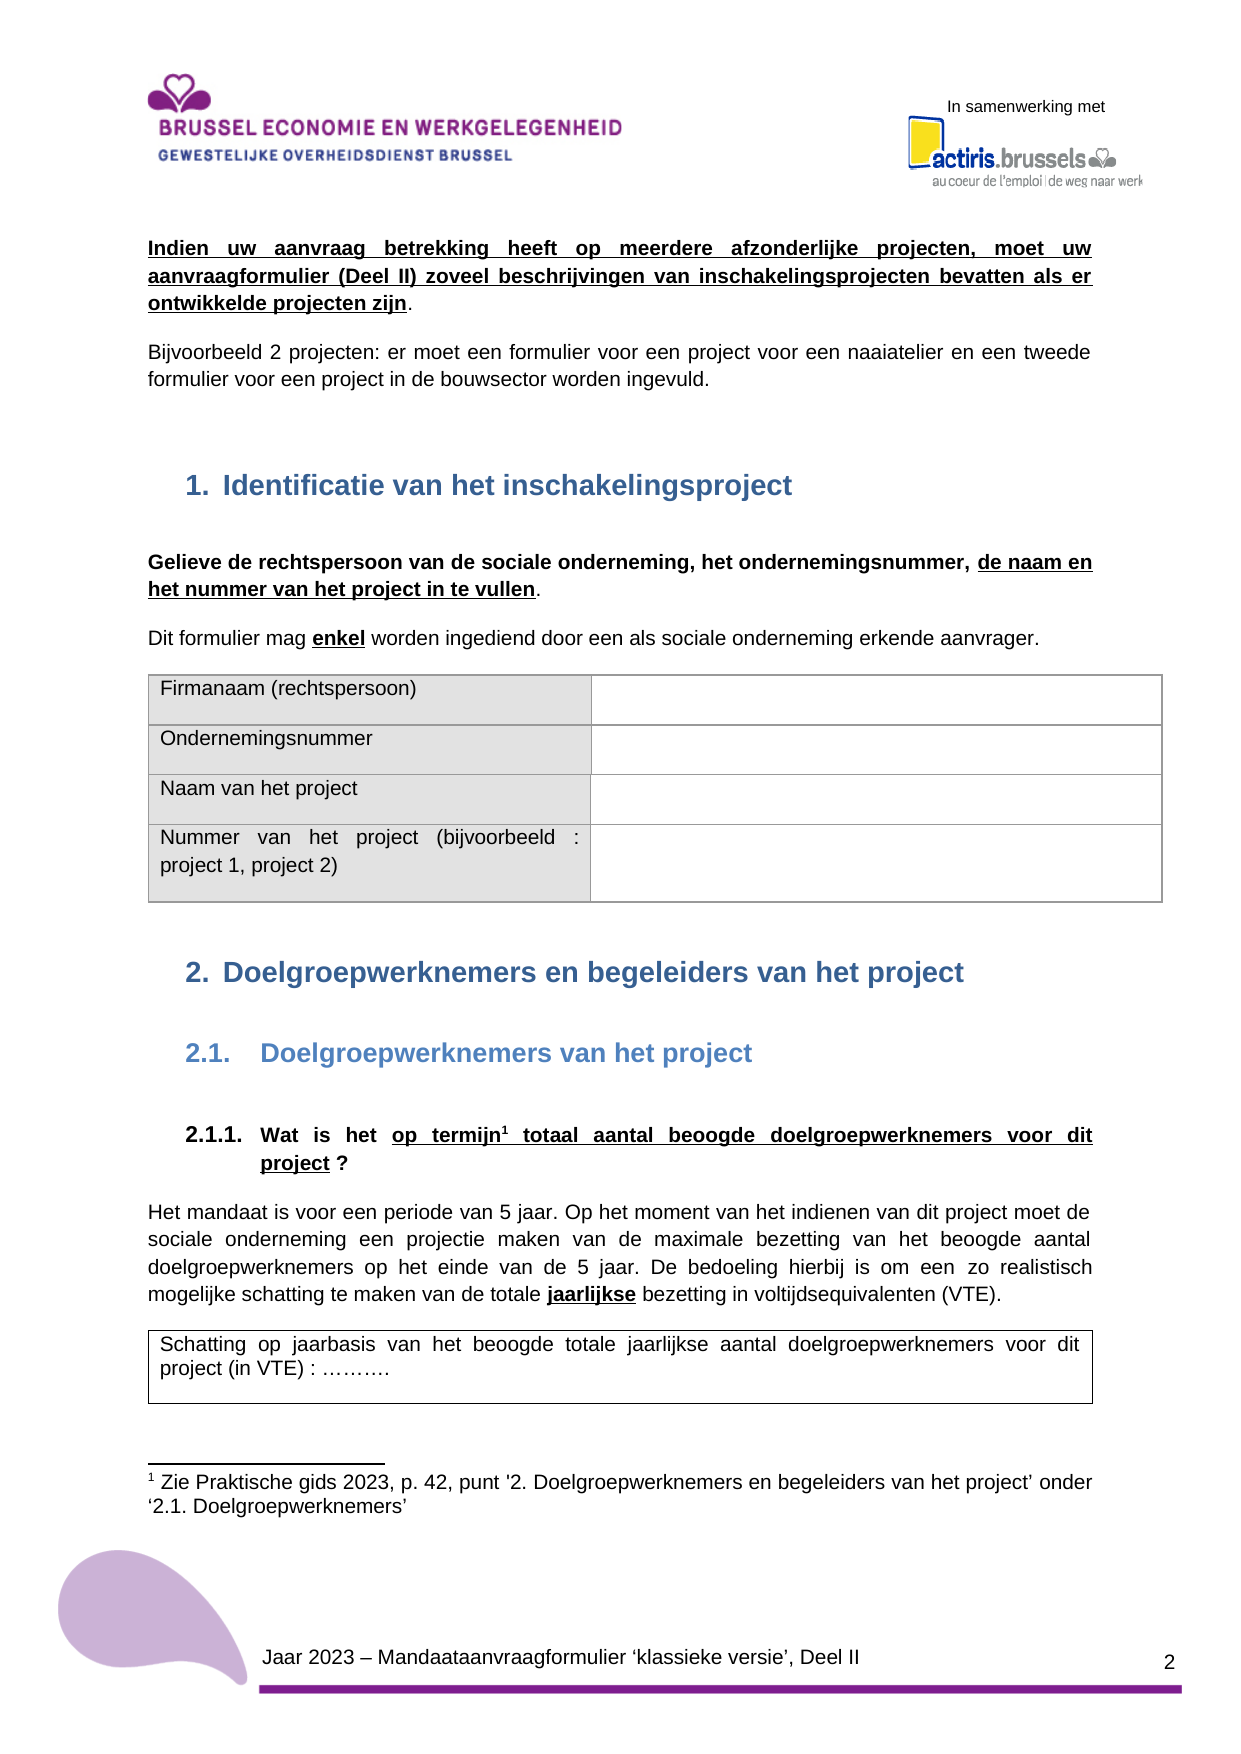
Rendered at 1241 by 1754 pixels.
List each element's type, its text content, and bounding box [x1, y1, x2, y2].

table_header [592, 676, 1161, 724]
text Indien uw aanvraag betrekking heeft op meerdere afzonderlijke projecten, moet uw aanvraagformulier (Deel II) zoveel beschrijvingen van inschakelingsprojecten bevatten als er ontwikkelde projecten zijn. [148, 258, 1092, 285]
text Indien uw aanvraag betrekking heeft op meerdere afzonderlijke projecten, moet uw aanvraagformulier (Deel II) zoveel beschrijvingen van inschakelingsprojecten bevatten als er ontwikkelde projecten zijn. [148, 236, 1092, 257]
picture [0, 1533, 1241, 1753]
table_cell Ondernemingsnummer [149, 726, 591, 774]
text Gelieve de rechtspersoon van de sociale onderneming, het ondernemingsnummer, de naam en het nummer van het project in te vullen. [148, 550, 1092, 601]
text Dit formulier mag enkel worden ingediend door een als sociale onderneming erkende aanvrager. [148, 626, 1092, 649]
text Het mandaat is voor een periode van 5 jaar. Op het moment van het indienen van dit project moet de sociale onderneming een projectie maken van de maximale bezetting van het beoogde aantal doelgroepwerknemers op het einde van de 5 jaar. De bedoeling hierbij is om een ​​zo realistisch mogelijke schatting te maken van de totale jaarlijkse bezetting in voltijdsequivalenten (VTE). [148, 1199, 1092, 1306]
subtitle Identificatie van het inschakelingsproject [185, 468, 1092, 501]
picture [147, 73, 622, 162]
table_cell Naam van het project [149, 775, 590, 824]
subtitle Doelgroepwerknemers en begeleiders van het project [185, 955, 1092, 989]
picture [907, 115, 1143, 187]
table_header Firmanaam (rechtspersoon) [149, 676, 591, 724]
table_header Schatting op jaarbasis van het beoogde totale jaarlijkse aantal doelgroepwerknemers voor dit project (in VTE) : ………. [149, 1331, 1092, 1403]
text Bijvoorbeeld 2 projecten: er moet een formulier voor een project voor een naaiatelier en een tweede formulier voor een project in de bouwsector worden ingevuld. [148, 339, 1092, 391]
subtitle Doelgroepwerknemers van het project [185, 1037, 1092, 1068]
table_cell [592, 726, 1161, 774]
table_cell [591, 775, 1161, 824]
table_cell [591, 825, 1161, 901]
list Wat is het op termijn totaal aantal beoogde doelgroepwerknemers voor dit project ? [185, 1121, 1092, 1175]
table_cell Nummer van het project (bijvoorbeeld : project 1, project 2) [149, 825, 590, 901]
text Indien uw aanvraag betrekking heeft op meerdere afzonderlijke projecten, moet uw aanvraagformulier (Deel II) zoveel beschrijvingen van inschakelingsprojecten bevatten als er ontwikkelde projecten zijn. [148, 286, 1092, 315]
